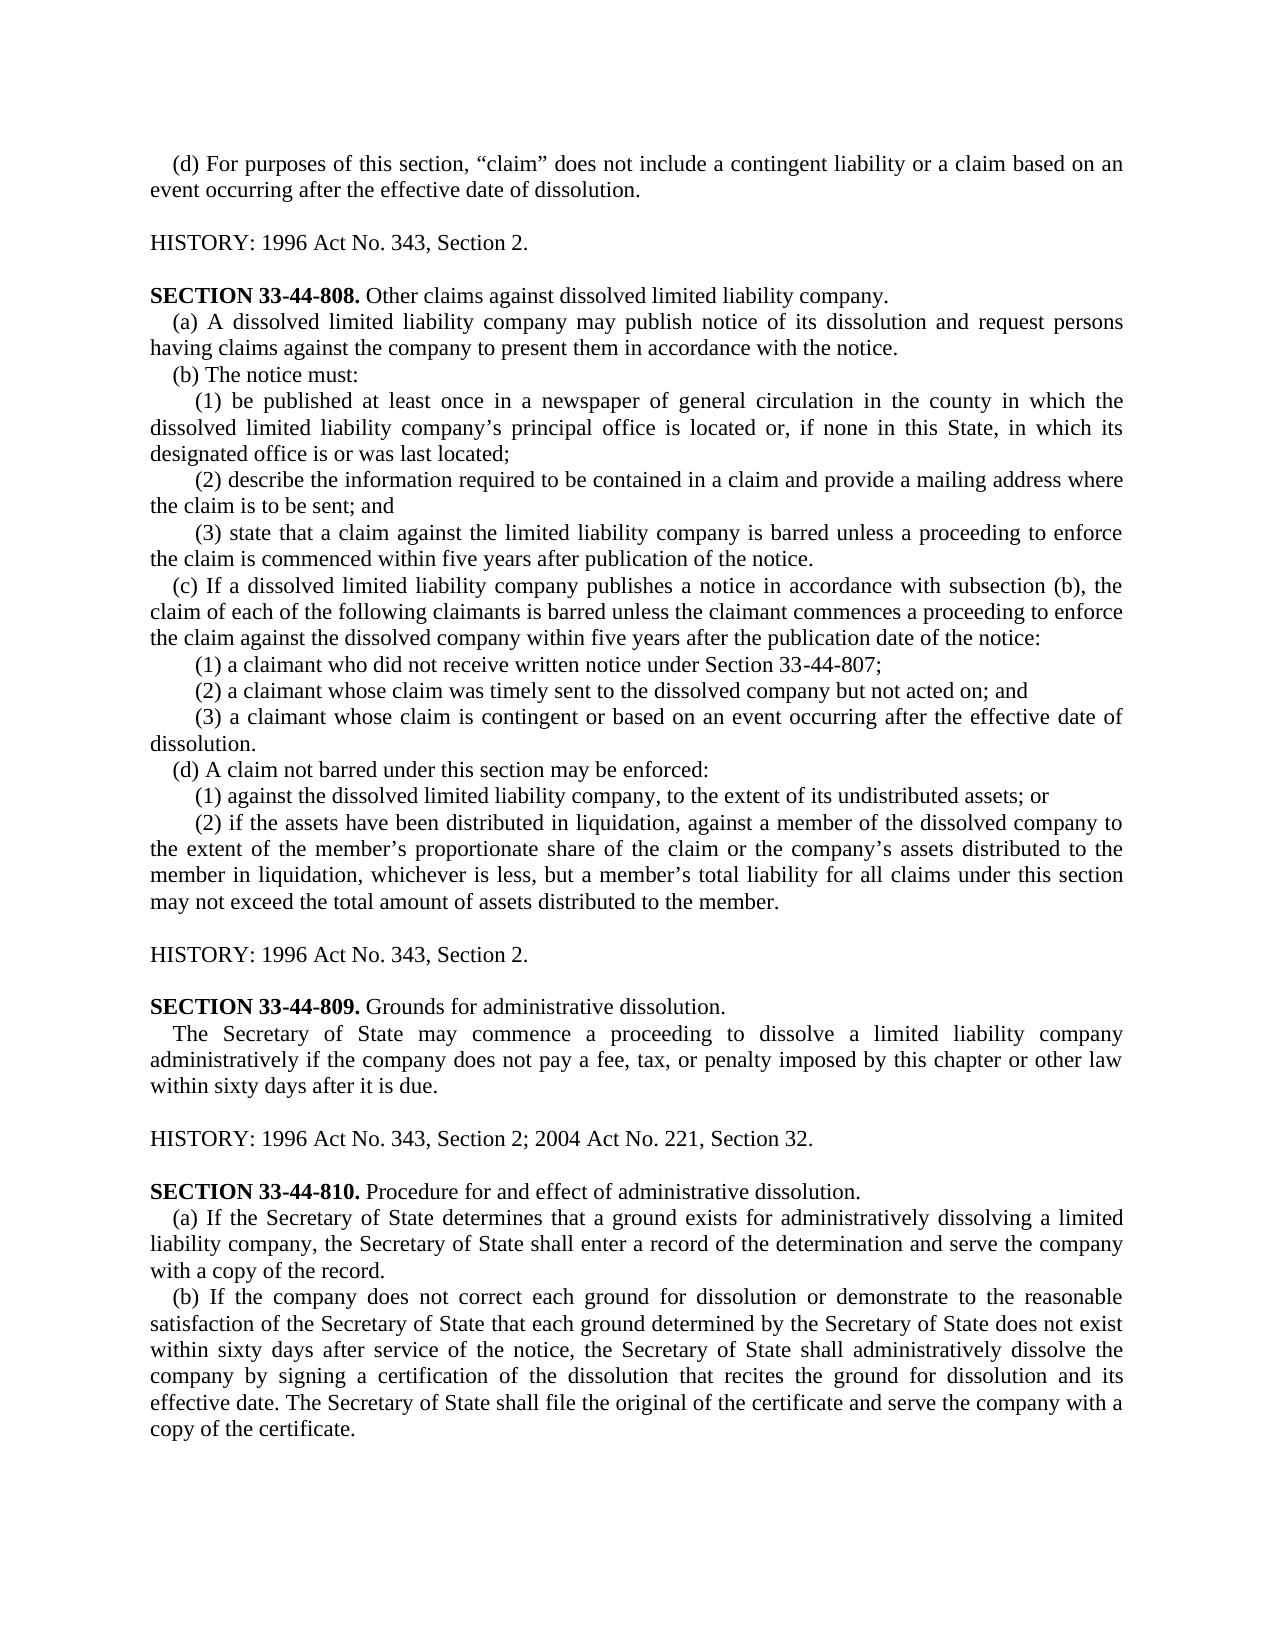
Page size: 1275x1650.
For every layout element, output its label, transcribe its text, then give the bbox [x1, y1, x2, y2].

text (2) describe the information required to be contained in a claim and provide a mailing address where the claim is to be sent; and [150, 466, 1125, 519]
text SECTION 33-44-809. Grounds for administrative dissolution. [150, 993, 1125, 1020]
text SECTION 33-44-808. Other claims against dissolved limited liability company. [150, 282, 1125, 308]
text (d) A claim not barred under this section may be enforced: [150, 756, 1125, 782]
text (3) state that a claim against the limited liability company is barred unless a proceeding to enforce the claim is commenced within five years after publication of the notice. [150, 519, 1125, 572]
text (1) be published at least once in a newspaper of general circulation in the county in which the dissolved limited liability company’s principal office is located or, if none in this State, in which its designated office is or was last located; [150, 387, 1125, 466]
text SECTION 33-44-810. Procedure for and effect of administrative dissolution. [150, 1178, 1125, 1204]
text (1) against the dissolved limited liability company, to the extent of its undistributed assets; or [150, 782, 1125, 809]
text (2) a claimant whose claim was timely sent to the dissolved company but not acted on; and [150, 677, 1125, 703]
text HISTORY: 1996 Act No. 343, Section 2. [150, 941, 1125, 967]
text HISTORY: 1996 Act No. 343, Section 2; 2004 Act No. 221, Section 32. [150, 1125, 1125, 1151]
text The Secretary of State may commence a proceeding to dissolve a limited liability company administratively if the company does not pay a fee, tax, or penalty imposed by this chapter or other law within sixty days after it is due. [150, 1020, 1125, 1099]
text (b) If the company does not correct each ground for dissolution or demonstrate to the reasonable satisfaction of the Secretary of State that each ground determined by the Secretary of State does not exist within sixty days after service of the notice, the Secretary of State shall administratively dissolve the company by signing a certification of the dissolution that recites the ground for dissolution and its effective date. The Secretary of State shall file the original of the certificate and serve the company with a copy of the certificate. [150, 1283, 1125, 1441]
text (2) if the assets have been distributed in liquidation, against a member of the dissolved company to the extent of the member’s proportionate share of the claim or the company’s assets distributed to the member in liquidation, whichever is less, but a member’s total liability for all claims under this section may not exceed the total amount of assets distributed to the member. [150, 809, 1125, 914]
text (a) If the Secretary of State determines that a ground exists for administratively dissolving a limited liability company, the Secretary of State shall enter a record of the determination and serve the company with a copy of the record. [150, 1204, 1125, 1283]
text (a) A dissolved limited liability company may publish notice of its dissolution and request persons having claims against the company to present them in accordance with the notice. [150, 308, 1125, 361]
text HISTORY: 1996 Act No. 343, Section 2. [150, 229, 1125, 255]
text (1) a claimant who did not receive written notice under Section 33-44-807; [150, 651, 1125, 677]
text (b) The notice must: [150, 361, 1125, 387]
text (d) For purposes of this section, “claim” does not include a contingent liability or a claim based on an event occurring after the effective date of dissolution. [150, 150, 1125, 203]
text (3) a claimant whose claim is contingent or based on an event occurring after the effective date of dissolution. [150, 703, 1125, 756]
text (c) If a dissolved limited liability company publishes a notice in accordance with subsection (b), the claim of each of the following claimants is barred unless the claimant commences a proceeding to enforce the claim against the dissolved company within five years after the publication date of the notice: [150, 572, 1125, 651]
